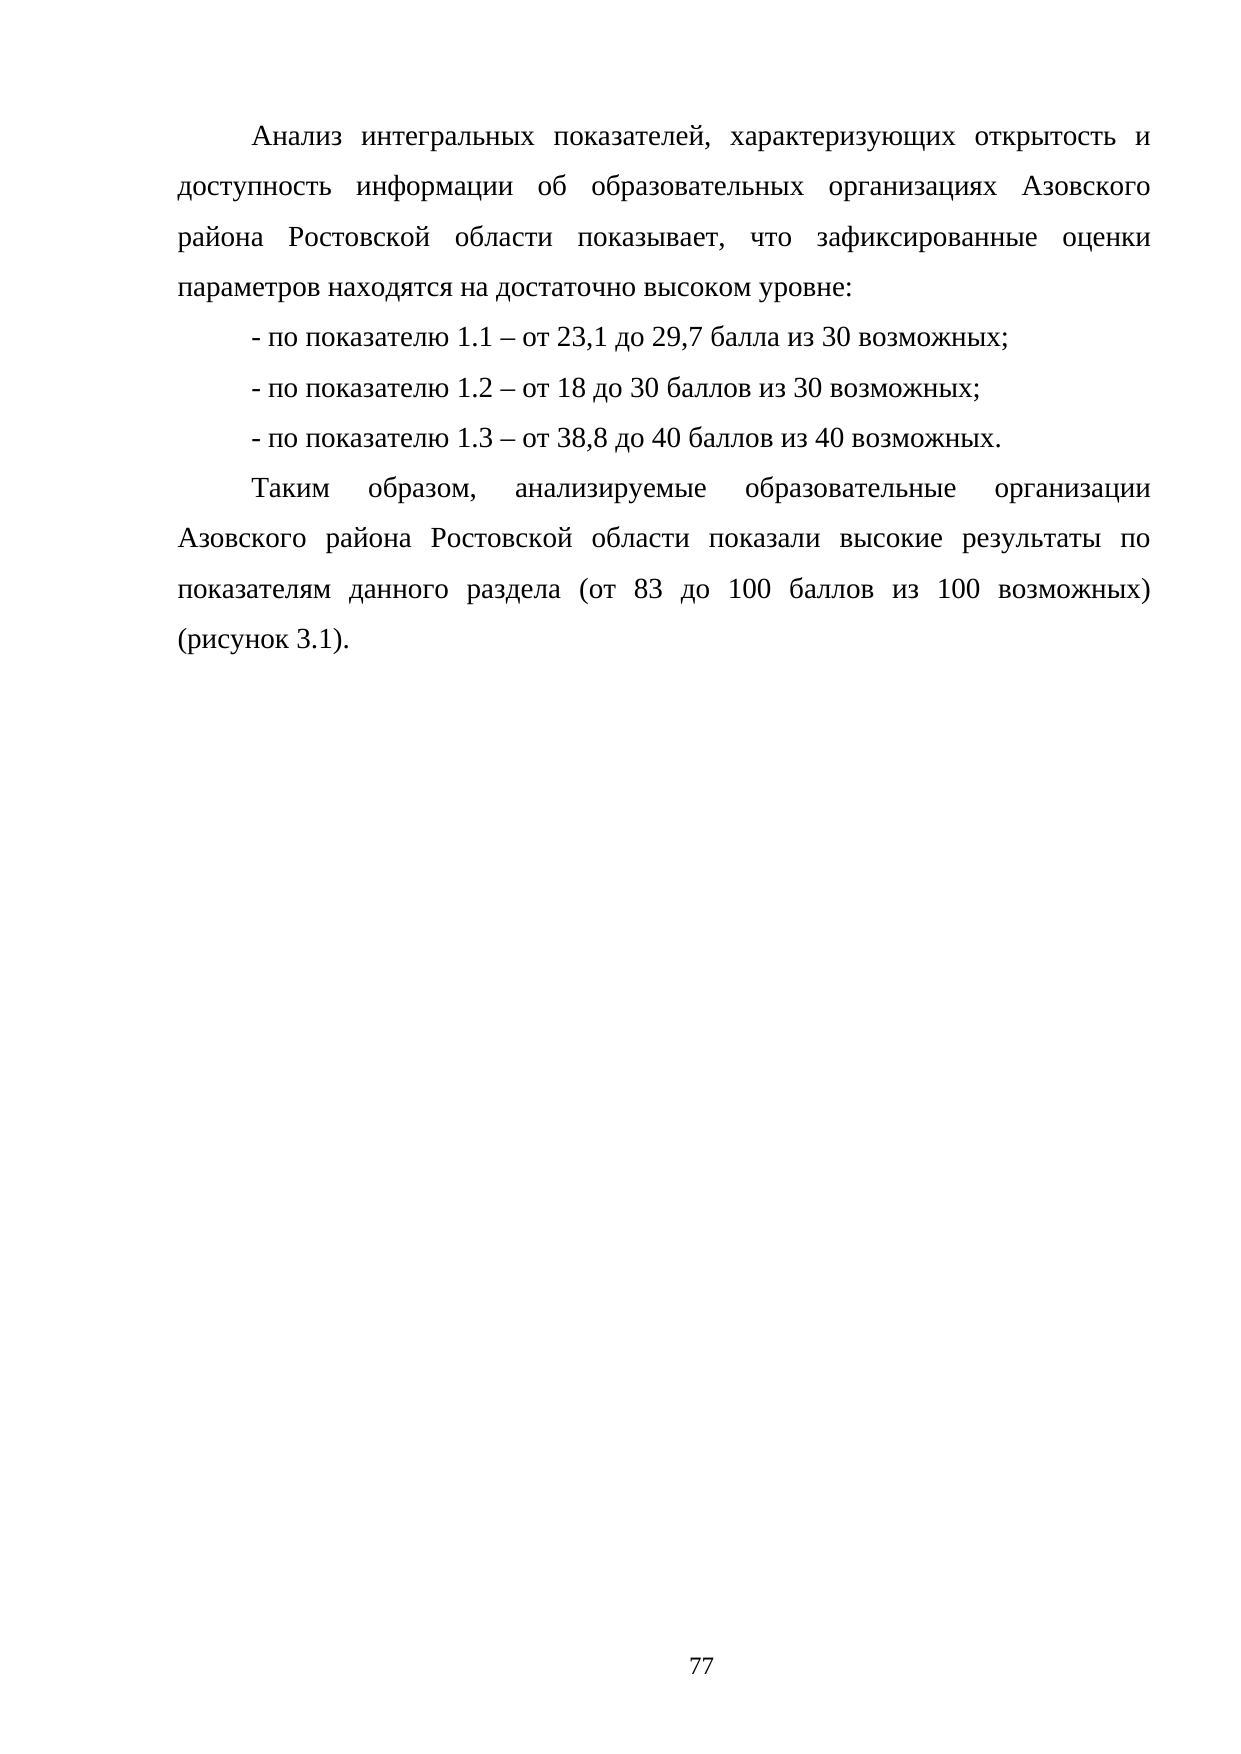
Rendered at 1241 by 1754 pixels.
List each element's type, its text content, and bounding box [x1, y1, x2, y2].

text - по показателю 1.2 – от 18 до 30 баллов из 30 возможных; [177, 370, 1152, 403]
text Анализ интегральных показателей, характеризующих открытость и доступность информации об образовательных организациях Азовского района Ростовской области показывает, что зафиксированные оценки параметров находятся на достаточно высоком уровне: [177, 118, 1152, 303]
text Таким образом, анализируемые образовательные организации Азовского района Ростовской области показали высокие результаты по показателям данного раздела (от 83 до 100 баллов из 100 возможных) (рисунок 3.1). [177, 470, 1152, 655]
text - по показателю 1.3 – от 38,8 до 40 баллов из 40 возможных. [177, 420, 1152, 453]
text - по показателю 1.1 – от 23,1 до 29,7 балла из 30 возможных; [177, 319, 1152, 353]
